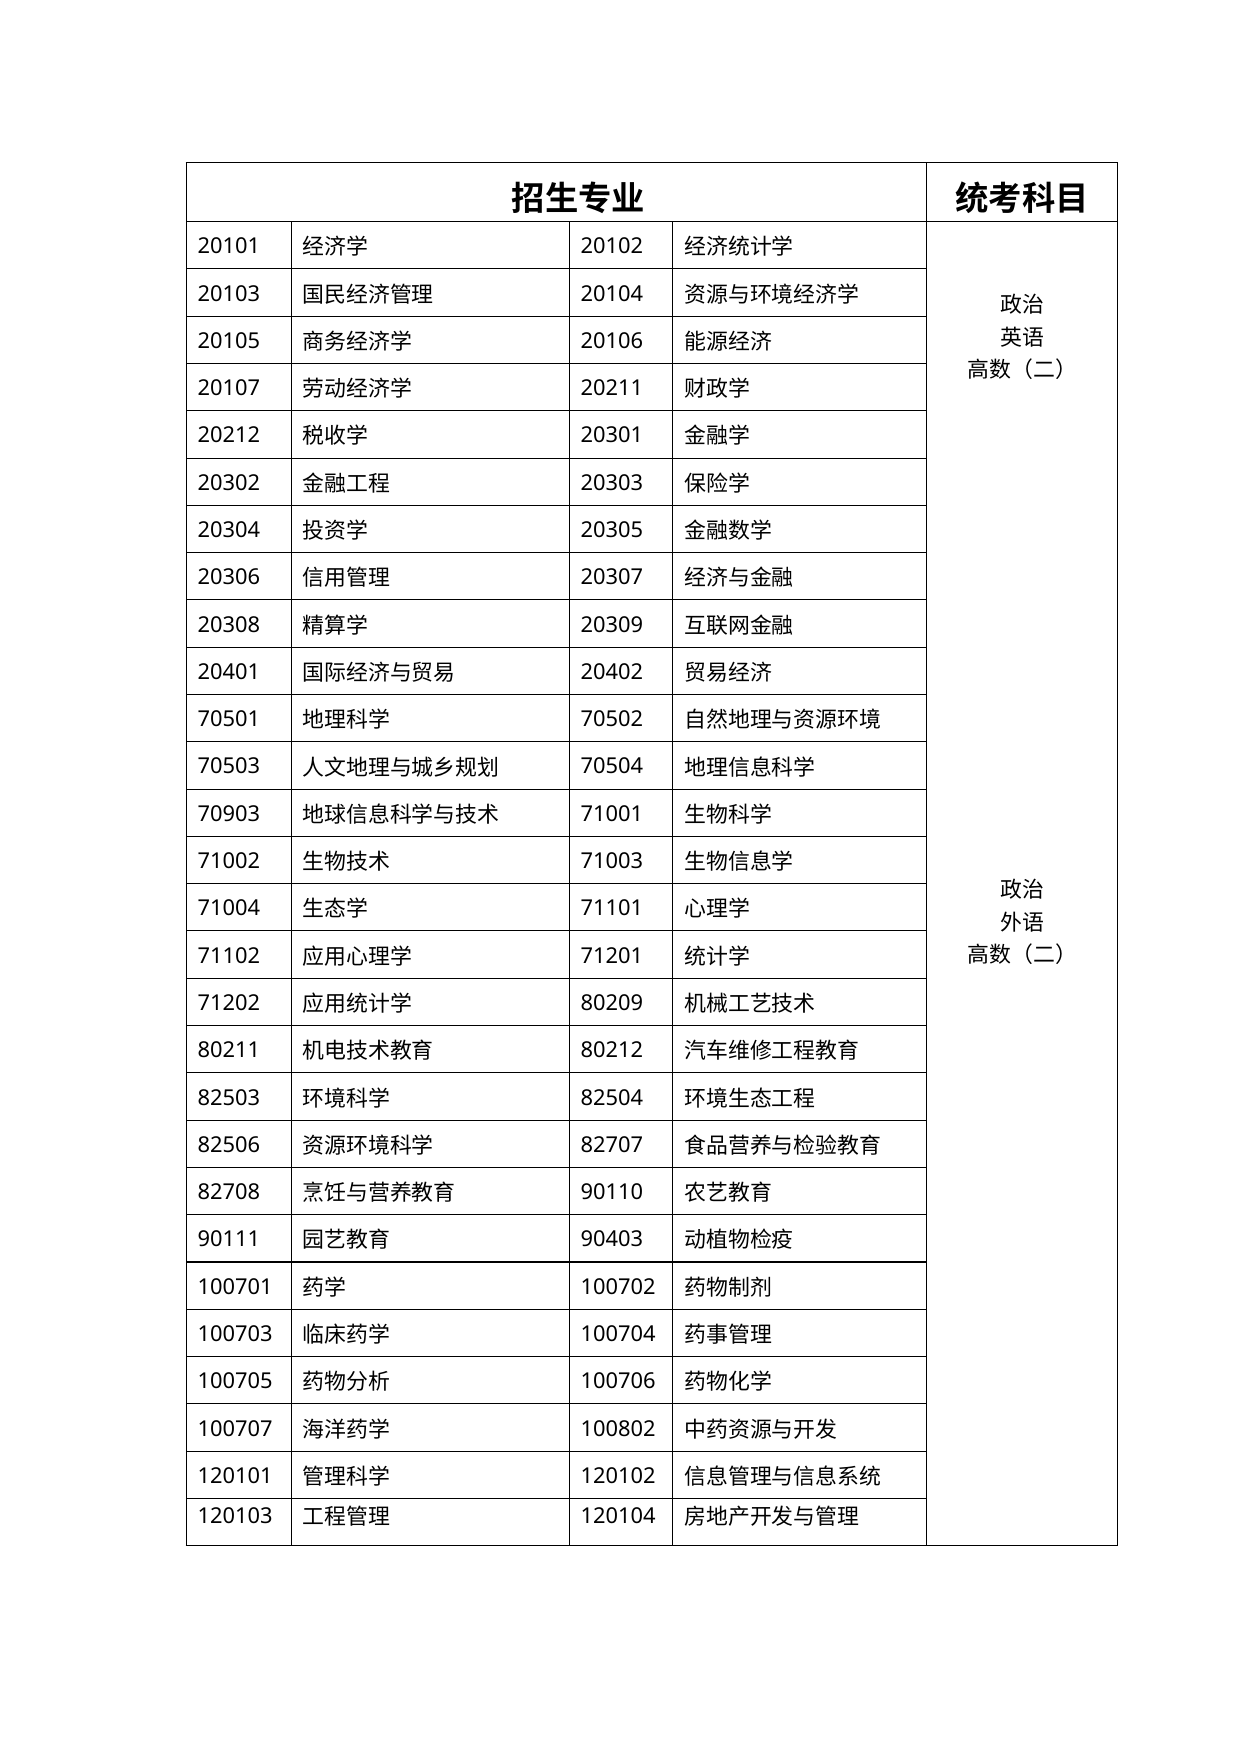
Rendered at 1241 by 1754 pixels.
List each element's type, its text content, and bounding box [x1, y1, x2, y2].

table_cell 20103 [187, 269, 291, 316]
table_cell 70502 [570, 695, 672, 741]
table_cell 烹饪与营养教育 [292, 1168, 569, 1214]
table_cell 20308 [187, 600, 291, 647]
table_cell 20101 [187, 222, 291, 268]
table_cell 71102 [187, 931, 291, 978]
table_cell 精算学 [292, 600, 569, 647]
table_cell 地理信息科学 [673, 742, 926, 788]
table_cell 机械工艺技术 [673, 979, 926, 1025]
table_cell 90403 [570, 1215, 672, 1261]
table_cell 71001 [570, 790, 672, 836]
table_cell 20402 [570, 648, 672, 694]
table_cell 地理科学 [292, 695, 569, 741]
table_cell 国民经济管理 [292, 269, 569, 316]
table_cell 90110 [570, 1168, 672, 1214]
table_cell 20106 [570, 317, 672, 363]
table_cell 120103 [187, 1499, 291, 1545]
table_cell 自然地理与资源环境 [673, 695, 926, 741]
table_cell 20105 [187, 317, 291, 363]
table_cell 经济与金融 [673, 553, 926, 599]
table_cell 生物技术 [292, 837, 569, 883]
table_cell 统计学 [673, 931, 926, 978]
table_cell 100702 [570, 1263, 672, 1309]
table_cell 71202 [187, 979, 291, 1025]
table_cell 20303 [570, 459, 672, 505]
table_cell 20212 [187, 411, 291, 457]
table_cell 生物科学 [673, 790, 926, 836]
table_cell 经济统计学 [673, 222, 926, 268]
table_cell 金融数学 [673, 506, 926, 552]
table_cell 商务经济学 [292, 317, 569, 363]
table_cell 71201 [570, 931, 672, 978]
table_cell 劳动经济学 [292, 364, 569, 410]
table_cell 20107 [187, 364, 291, 410]
table_cell 投资学 [292, 506, 569, 552]
table_cell 临床药学 [292, 1310, 569, 1356]
table_cell 金融学 [673, 411, 926, 457]
table_cell 71101 [570, 884, 672, 930]
table_cell 20401 [187, 648, 291, 694]
table_cell 100704 [570, 1310, 672, 1356]
table_cell 20104 [570, 269, 672, 316]
table_header 招生专业 [187, 163, 926, 221]
table_cell 82708 [187, 1168, 291, 1214]
table_cell 70504 [570, 742, 672, 788]
table_cell 71004 [187, 884, 291, 930]
table_cell 100802 [570, 1404, 672, 1451]
table_cell 20301 [570, 411, 672, 457]
table_cell 20302 [187, 459, 291, 505]
table_cell 金融工程 [292, 459, 569, 505]
table_cell 人文地理与城乡规划 [292, 742, 569, 788]
table_cell 药物制剂 [673, 1263, 926, 1309]
table_cell 90111 [187, 1215, 291, 1261]
table_cell 中药资源与开发 [673, 1404, 926, 1451]
table_cell 100701 [187, 1263, 291, 1309]
table_cell 保险学 [673, 459, 926, 505]
table_cell 120102 [570, 1452, 672, 1498]
table_cell 管理科学 [292, 1452, 569, 1498]
table_cell 100707 [187, 1404, 291, 1451]
table_cell 园艺教育 [292, 1215, 569, 1261]
table_cell 70501 [187, 695, 291, 741]
table_cell 药物分析 [292, 1357, 569, 1403]
table_cell 70903 [187, 790, 291, 836]
table_cell 政治 英语 高数（二） 政治 外语 高数（二） 政治 外语 高数（二） [927, 222, 1117, 1545]
table_cell 20102 [570, 222, 672, 268]
table_cell 工程管理 [292, 1499, 569, 1545]
table_cell 房地产开发与管理 [673, 1499, 926, 1545]
table_cell 药事管理 [673, 1310, 926, 1356]
table_cell 100705 [187, 1357, 291, 1403]
table_cell 20211 [570, 364, 672, 410]
table_cell 应用统计学 [292, 979, 569, 1025]
table_cell 应用心理学 [292, 931, 569, 978]
table_cell 国际经济与贸易 [292, 648, 569, 694]
table_cell 经济学 [292, 222, 569, 268]
table_cell 税收学 [292, 411, 569, 457]
table_cell 82707 [570, 1121, 672, 1167]
table_cell 80212 [570, 1026, 672, 1072]
table_cell 71003 [570, 837, 672, 883]
table_cell 资源环境科学 [292, 1121, 569, 1167]
table_cell 食品营养与检验教育 [673, 1121, 926, 1167]
table_cell 环境生态工程 [673, 1073, 926, 1119]
table_cell 财政学 [673, 364, 926, 410]
table_cell 20307 [570, 553, 672, 599]
table_cell 贸易经济 [673, 648, 926, 694]
table_cell 汽车维修工程教育 [673, 1026, 926, 1072]
table_cell 70503 [187, 742, 291, 788]
table_cell 环境科学 [292, 1073, 569, 1119]
table_cell 信息管理与信息系统 [673, 1452, 926, 1498]
table_cell 100703 [187, 1310, 291, 1356]
table_cell 20304 [187, 506, 291, 552]
table_cell 82504 [570, 1073, 672, 1119]
table_cell 20305 [570, 506, 672, 552]
table_cell 120104 [570, 1499, 672, 1545]
table_cell 海洋药学 [292, 1404, 569, 1451]
table_cell 动植物检疫 [673, 1215, 926, 1261]
table_cell 信用管理 [292, 553, 569, 599]
table_cell 心理学 [673, 884, 926, 930]
table_cell 药学 [292, 1263, 569, 1309]
table_cell 80211 [187, 1026, 291, 1072]
table_cell 80209 [570, 979, 672, 1025]
table_cell 地球信息科学与技术 [292, 790, 569, 836]
table_cell 100706 [570, 1357, 672, 1403]
table_cell 生物信息学 [673, 837, 926, 883]
table_cell 机电技术教育 [292, 1026, 569, 1072]
table_cell 20309 [570, 600, 672, 647]
table_cell 农艺教育 [673, 1168, 926, 1214]
table_header 统考科目 [927, 163, 1117, 221]
table_cell 生态学 [292, 884, 569, 930]
table_cell 71002 [187, 837, 291, 883]
table_cell 20306 [187, 553, 291, 599]
table_cell 药物化学 [673, 1357, 926, 1403]
table_cell 82503 [187, 1073, 291, 1119]
table_cell 互联网金融 [673, 600, 926, 647]
table_cell 能源经济 [673, 317, 926, 363]
table_cell 120101 [187, 1452, 291, 1498]
table_cell 82506 [187, 1121, 291, 1167]
table_cell 资源与环境经济学 [673, 269, 926, 316]
